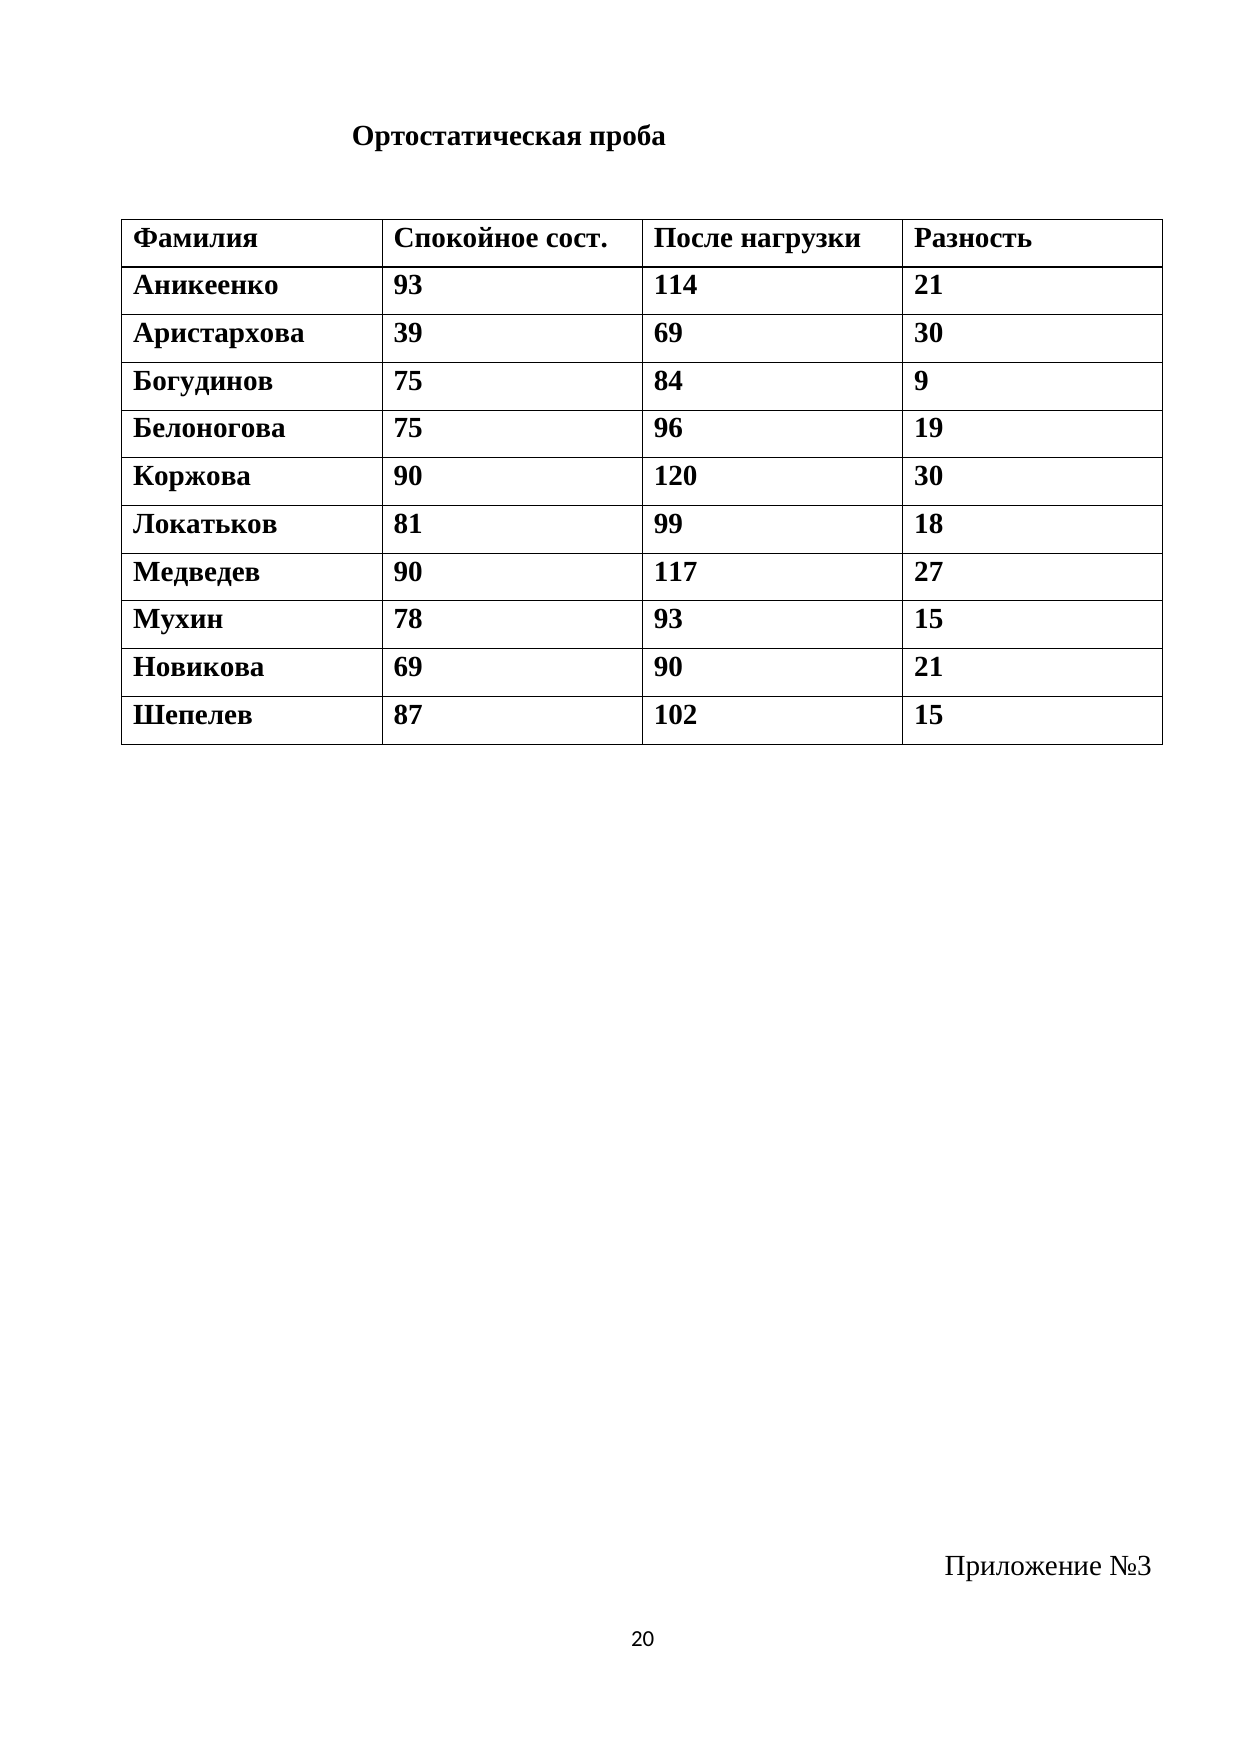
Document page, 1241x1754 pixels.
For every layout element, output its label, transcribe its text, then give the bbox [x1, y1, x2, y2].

table_cell 117 [643, 554, 902, 600]
table_cell 78 [383, 601, 642, 648]
table_cell 90 [643, 649, 902, 696]
table_cell 93 [383, 268, 642, 314]
table_cell Коржова [122, 458, 382, 505]
text Приложение №3 [133, 1548, 1152, 1582]
table_header Фамилия [122, 220, 382, 266]
table_cell 30 [903, 458, 1162, 505]
table_cell 93 [643, 601, 902, 648]
table_cell Новикова [122, 649, 382, 696]
table_cell 30 [903, 315, 1162, 362]
table_cell 90 [383, 458, 642, 505]
table_cell 15 [903, 697, 1162, 743]
table_cell 69 [383, 649, 642, 696]
table_cell 120 [643, 458, 902, 505]
table_header Разность [903, 220, 1162, 266]
table_cell Аникеенко [122, 268, 382, 314]
table_cell Аристархова [122, 315, 382, 362]
table_cell 15 [903, 601, 1162, 648]
table_cell 114 [643, 268, 902, 314]
table_cell 96 [643, 411, 902, 457]
table_cell 75 [383, 363, 642, 409]
table_cell 99 [643, 506, 902, 553]
table_cell 27 [903, 554, 1162, 600]
text Ортостатическая проба [133, 118, 1152, 152]
table_cell 21 [903, 268, 1162, 314]
table_cell Шепелев [122, 697, 382, 743]
table_cell 90 [383, 554, 642, 600]
table_cell Белоногова [122, 411, 382, 457]
table_cell 81 [383, 506, 642, 553]
table_cell 19 [903, 411, 1162, 457]
table_cell 9 [903, 363, 1162, 409]
table_cell 84 [643, 363, 902, 409]
table_cell Локатьков [122, 506, 382, 553]
table_cell 18 [903, 506, 1162, 553]
table_cell Медведев [122, 554, 382, 600]
table_cell Богудинов [122, 363, 382, 409]
table_cell 39 [383, 315, 642, 362]
table_cell 87 [383, 697, 642, 743]
table_cell 21 [903, 649, 1162, 696]
table_cell 102 [643, 697, 902, 743]
table_cell 75 [383, 411, 642, 457]
table_header После нагрузки [643, 220, 902, 266]
table_cell 69 [643, 315, 902, 362]
table_header Спокойное сост. [383, 220, 642, 266]
table_cell Мухин [122, 601, 382, 648]
